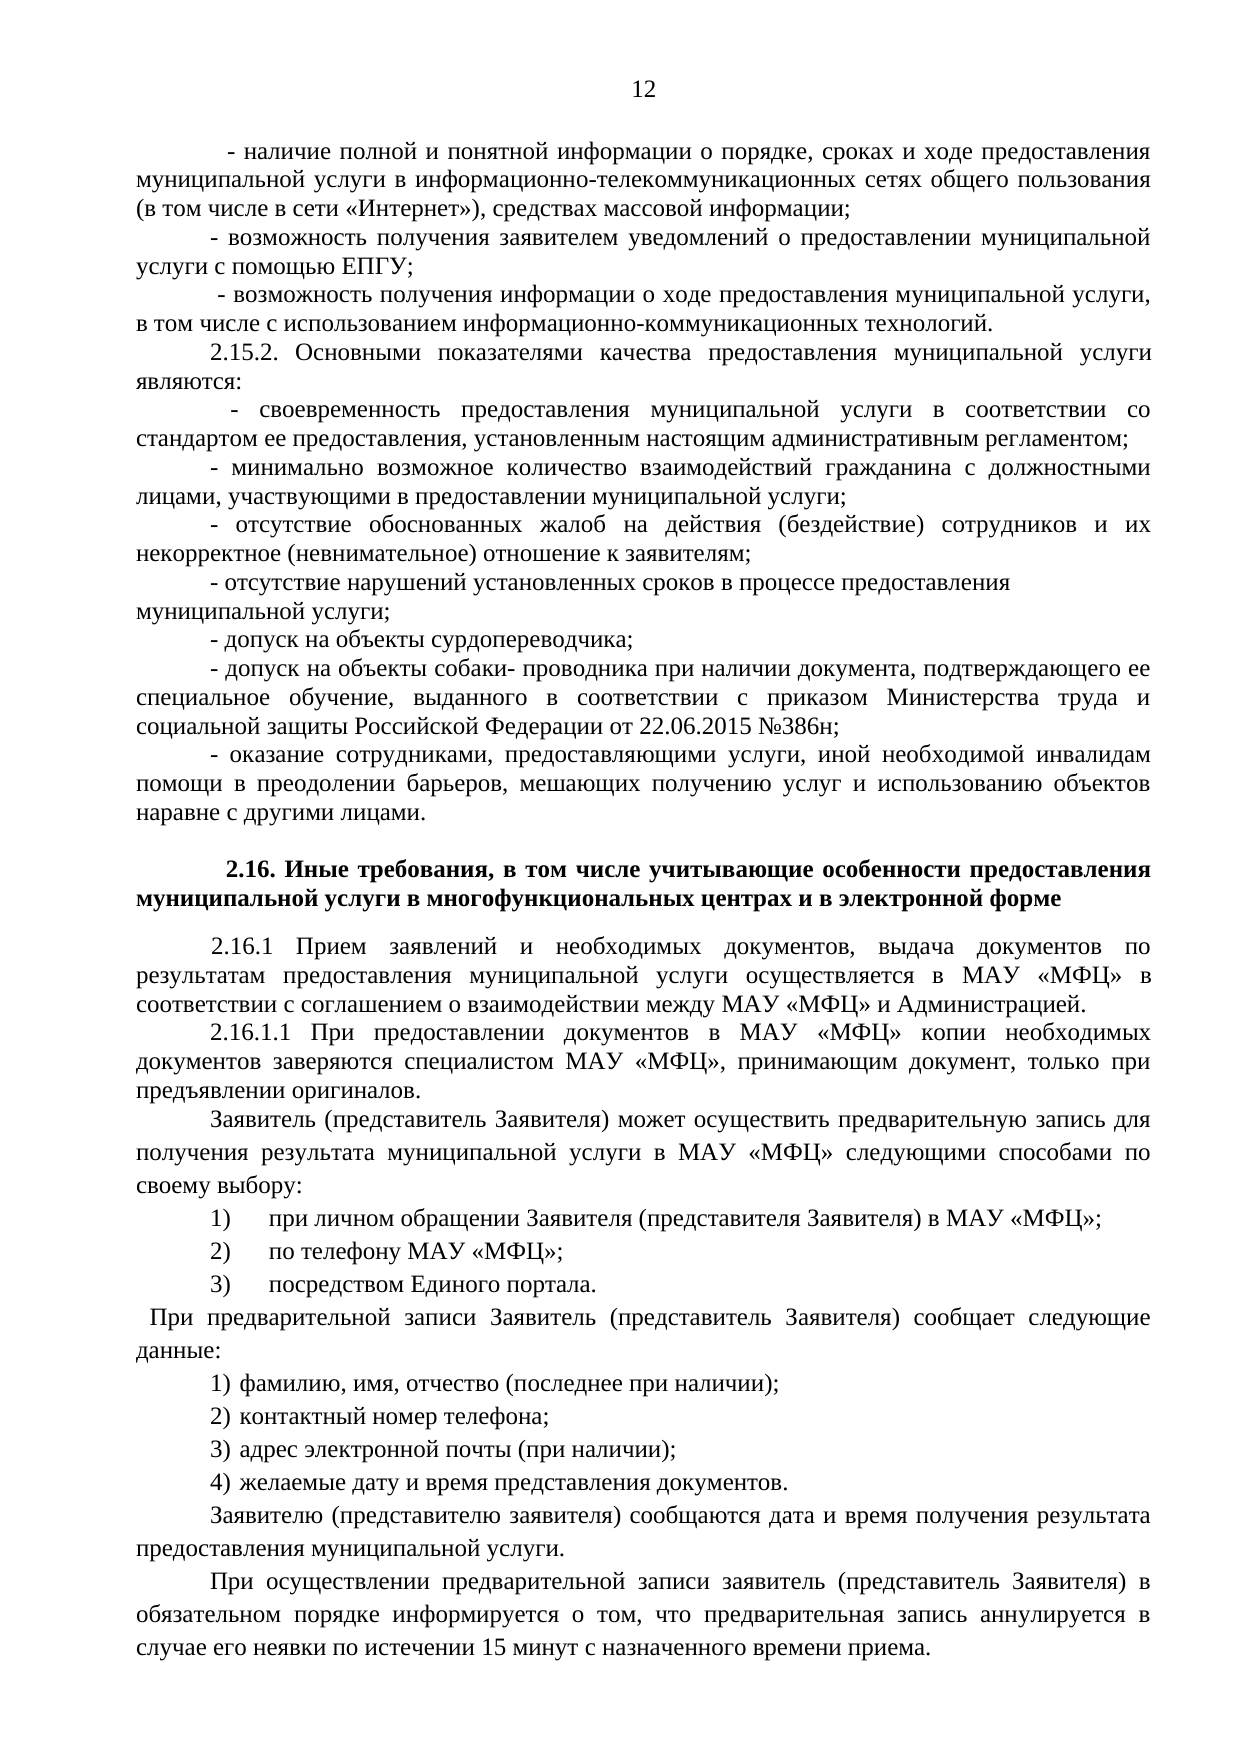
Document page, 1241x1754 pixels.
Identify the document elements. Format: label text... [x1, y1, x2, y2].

list желаемые дату и время представления документов. [136, 1467, 1152, 1496]
text - отсутствие обоснованных жалоб на действия (бездействие) сотрудников и их некорректное (невнимательное) отношение к заявителям; [136, 509, 1152, 567]
text 2.16.1.1 При предоставлении документов в МАУ «МФЦ» копии необходимых документов заверяются специалистом МАУ «МФЦ», принимающим документ, только при предъявлении оригиналов. [136, 1017, 1152, 1104]
list фамилию, имя, отчество (последнее при наличии); [136, 1368, 1152, 1397]
text Заявителю (представителю заявителя) сообщаются дата и время получения результата предоставления муниципальной услуги. [136, 1500, 1152, 1562]
list адрес электронной почты (при наличии); [136, 1434, 1152, 1463]
text - оказание сотрудниками, предоставляющими услуги, иной необходимой инвалидам помощи в преодолении барьеров, мешающих получению услуг и использованию объектов наравне с другими лицами. [136, 739, 1152, 826]
list посредством Единого портала. [136, 1269, 1152, 1298]
text - наличие полной и понятной информации о порядке, сроках и ходе предоставления муниципальной услуги в информационно-телекоммуникационных сетях общего пользования (в том числе в сети «Интернет»), средствах массовой информации; [136, 136, 1152, 222]
text - отсутствие нарушений установленных сроков в процессе предоставления муниципальной услуги; [136, 567, 1152, 624]
text - возможность получения информации о ходе предоставления муниципальной услуги, в том числе с использованием информационно-коммуникационных технологий. [136, 279, 1152, 337]
text Заявитель (представитель Заявителя) может осуществить предварительную запись для получения результата муниципальной услуги в МАУ «МФЦ» следующими способами по своему выбору: [136, 1104, 1152, 1198]
text При предварительной записи Заявитель (представитель Заявителя) сообщает следующие данные: [136, 1302, 1152, 1364]
text 2.15.2. Основными показателями качества предоставления муниципальной услуги являются: [136, 337, 1152, 394]
text - допуск на объекты собаки- проводника при наличии документа, подтверждающего ее специальное обучение, выданного в соответствии с приказом Министерства труда и социальной защиты Российской Федерации от 22.06.2015 №386н; [136, 653, 1152, 739]
text При осуществлении предварительной записи заявитель (представитель Заявителя) в обязательном порядке информируется о том, что предварительная запись аннулируется в случае его неявки по истечении 15 минут с назначенного времени приема. [136, 1566, 1152, 1661]
text - допуск на объекты сурдопереводчика; [136, 624, 1152, 653]
list контактный номер телефона; [136, 1401, 1152, 1430]
list по телефону МАУ «МФЦ»; [136, 1236, 1152, 1264]
list при личном обращении Заявителя (представителя Заявителя) в МАУ «МФЦ»; [136, 1203, 1152, 1232]
text - возможность получения заявителем уведомлений о предоставлении муниципальной услуги с помощью ЕПГУ; [136, 222, 1152, 279]
text - минимально возможное количество взаимодействий гражданина с должностными лицами, участвующими в предоставлении муниципальной услуги; [136, 452, 1152, 509]
text - своевременность предоставления муниципальной услуги в соответствии со стандартом ее предоставления, установленным настоящим административным регламентом; [136, 394, 1152, 452]
text 2.16. Иные требования, в том числе учитывающие особенности предоставления муниципальной услуги в многофункциональных центрах и в электронной форме [136, 826, 1152, 912]
text 2.16.1 Прием заявлений и необходимых документов, выдача документов по результатам предоставления муниципальной услуги осуществляется в МАУ «МФЦ» в соответствии с соглашением о взаимодействии между МАУ «МФЦ» и Администрацией. [136, 931, 1152, 1017]
